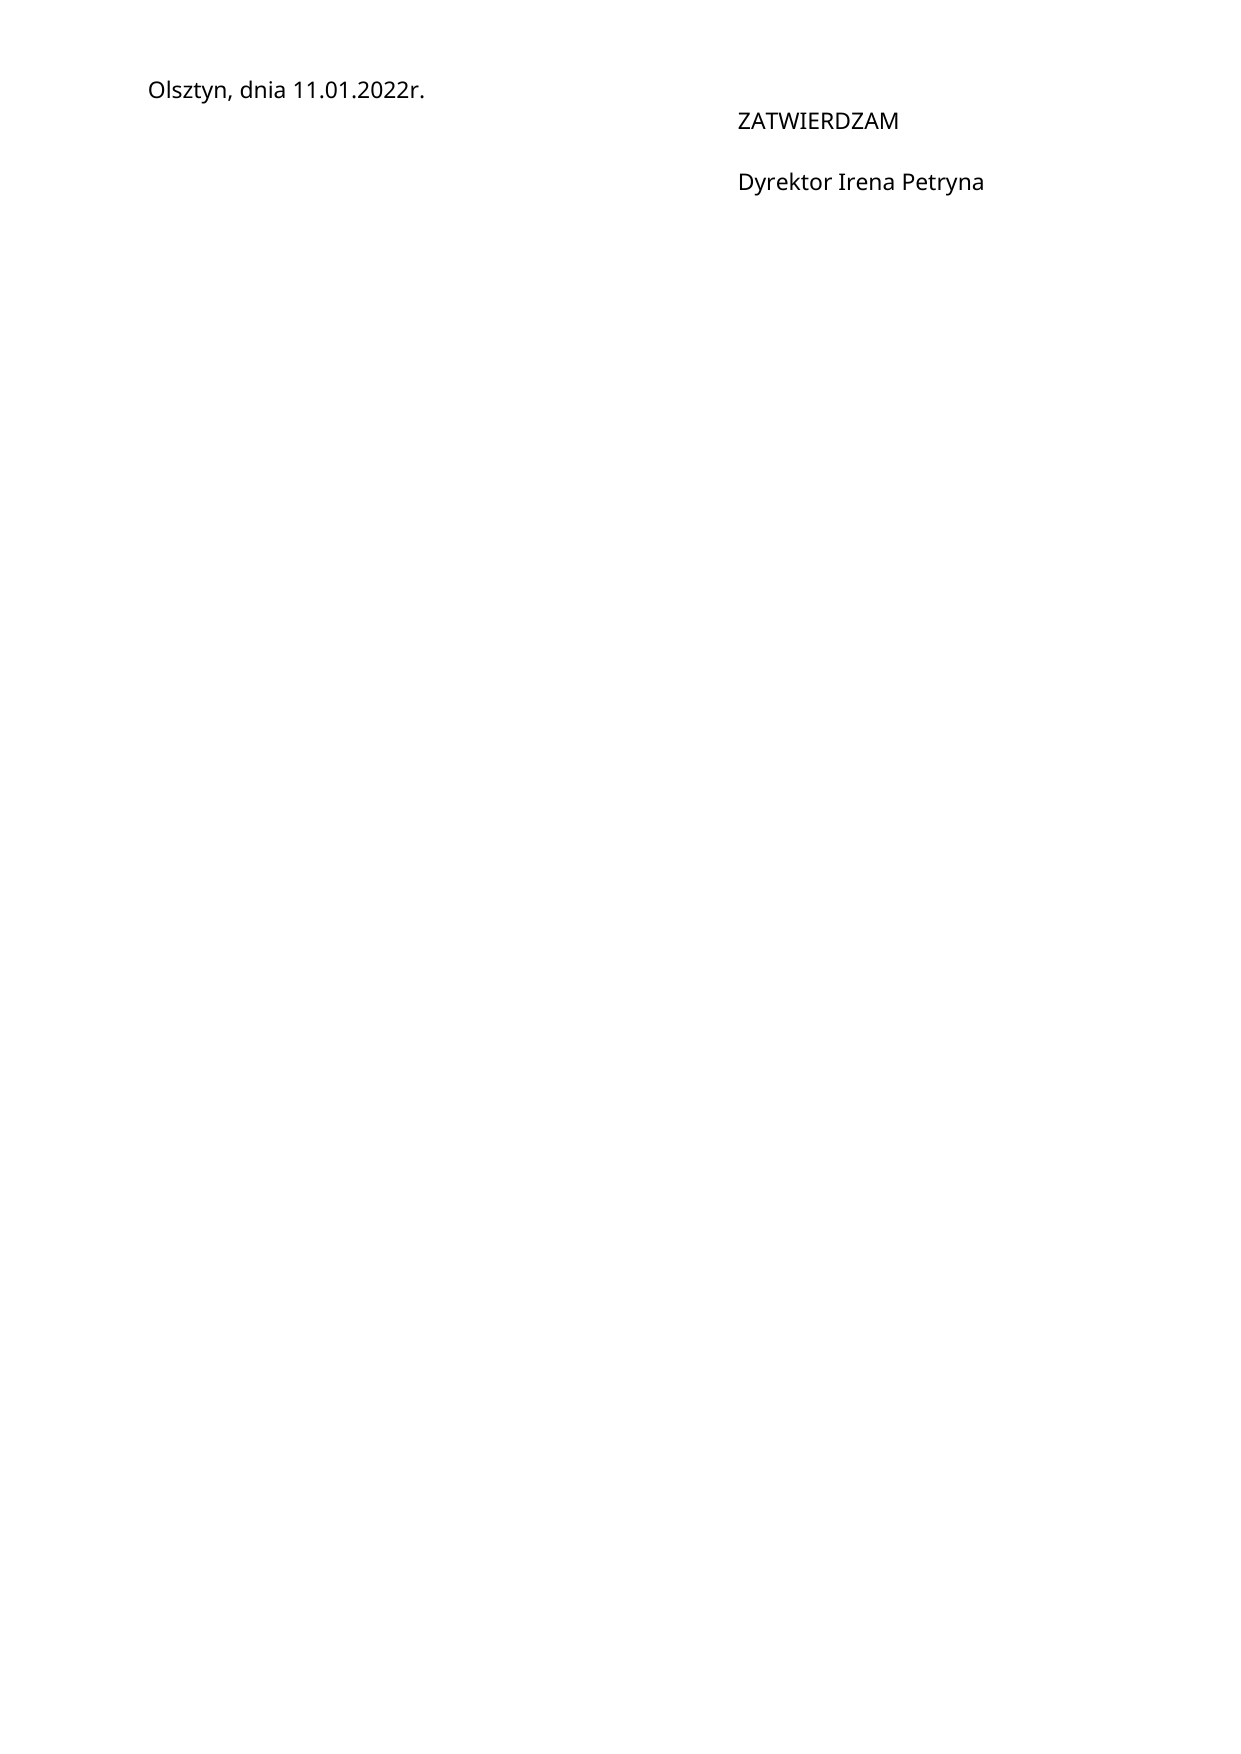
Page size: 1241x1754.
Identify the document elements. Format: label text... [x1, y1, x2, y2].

text Dyrektor Irena Petryna [148, 166, 1093, 197]
text Olsztyn, dnia 11.01.2022r. ZATWIERDZAM [148, 74, 1093, 136]
